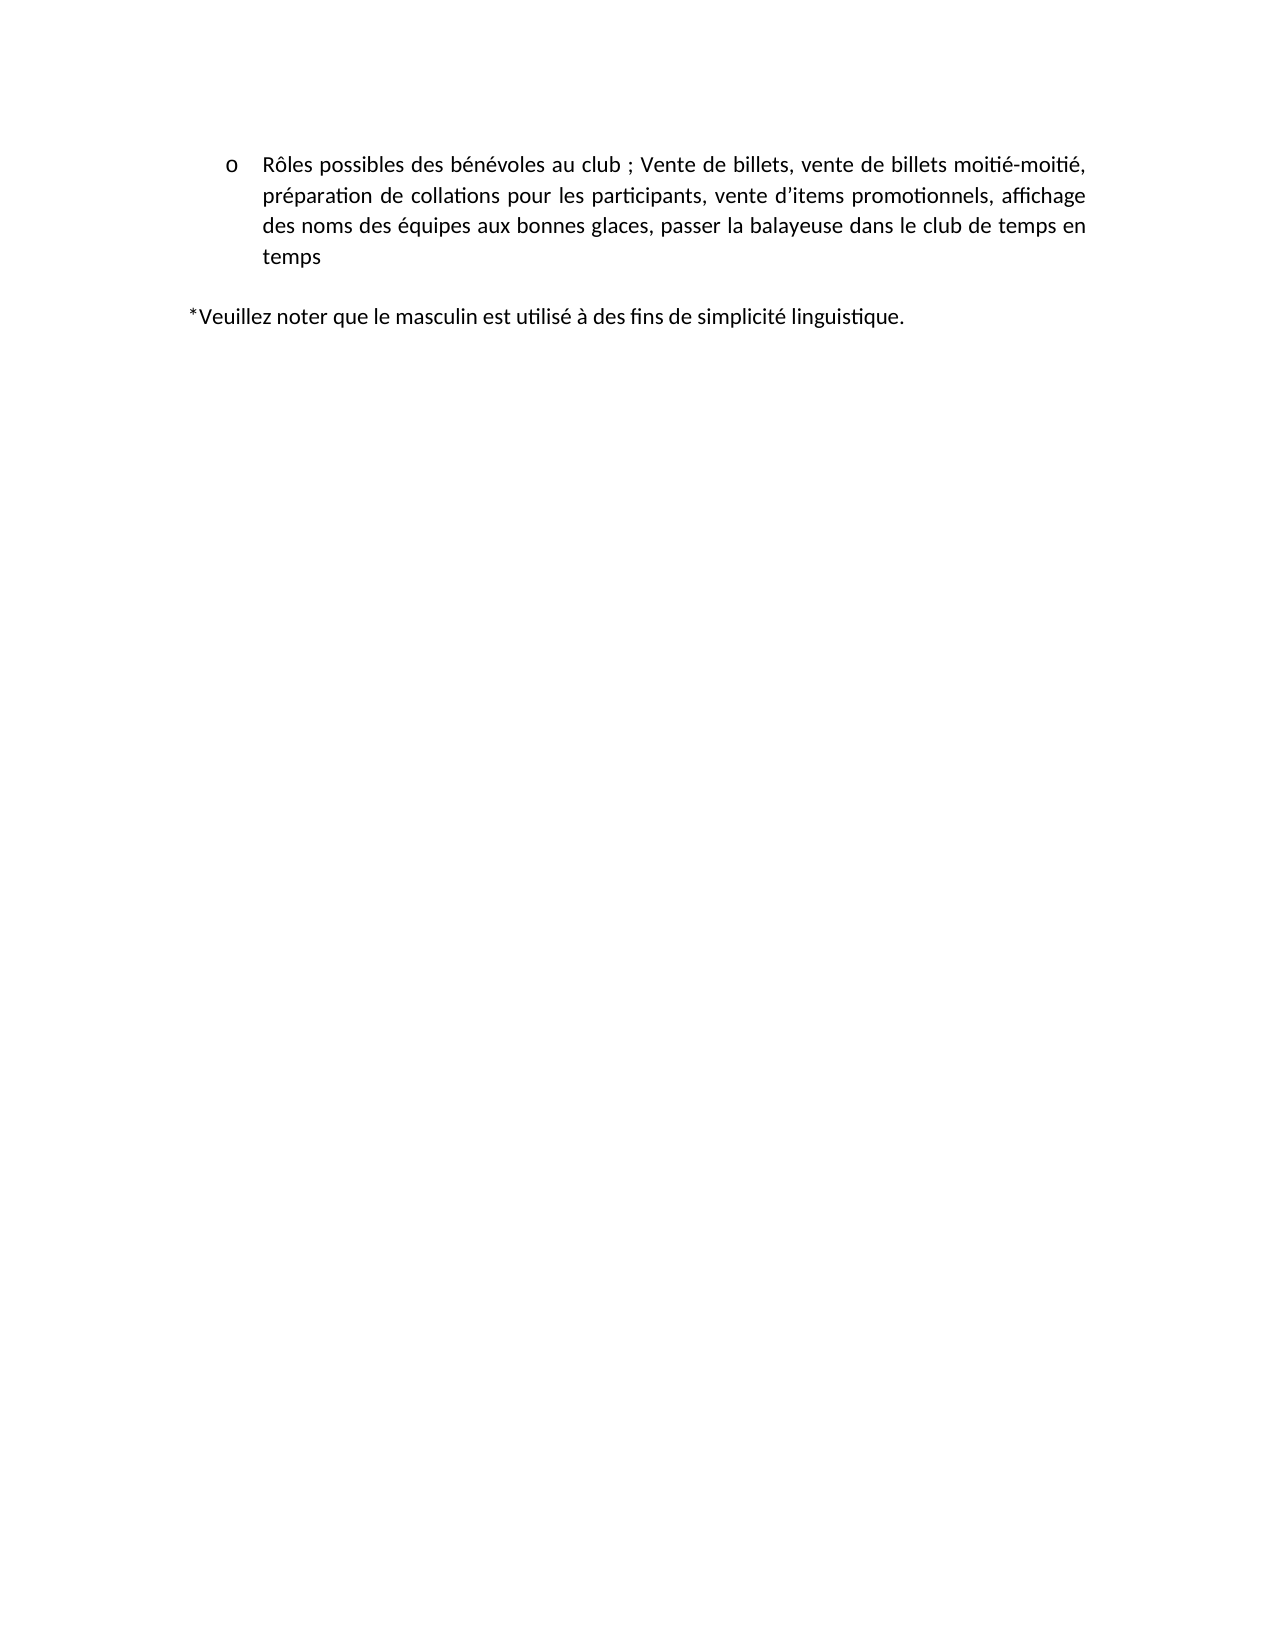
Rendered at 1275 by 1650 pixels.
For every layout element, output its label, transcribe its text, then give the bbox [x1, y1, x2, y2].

text *Veuillez noter que le masculin est utilisé à des fins de simplicité linguistique. [187, 302, 1087, 330]
list Rôles possibles des bénévoles au club ; Vente de billets, vente de billets moitié-moitié, préparation de collations pour les participants, vente d’items promotionnels, affichage des noms des équipes aux bonnes glaces, passer la balayeuse dans le club de temps en temps [225, 150, 1087, 270]
